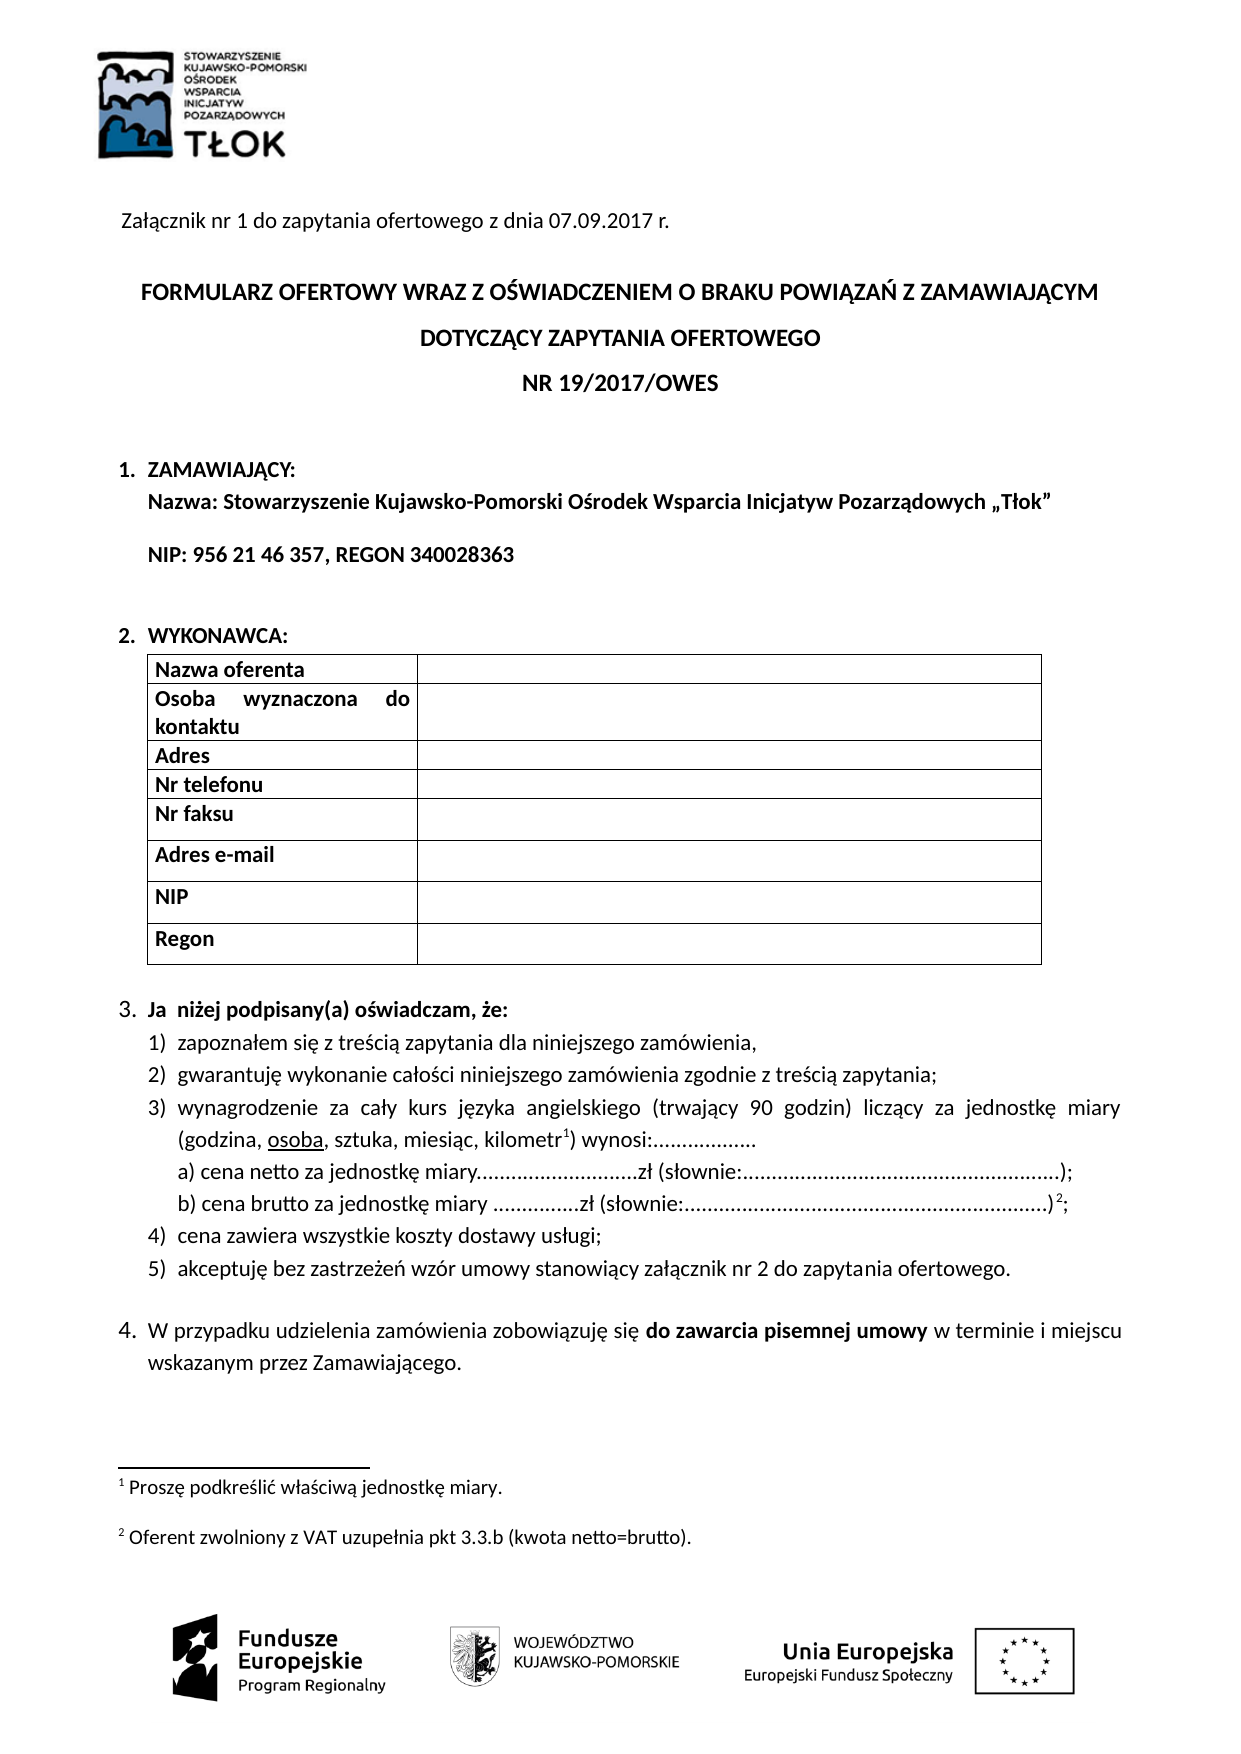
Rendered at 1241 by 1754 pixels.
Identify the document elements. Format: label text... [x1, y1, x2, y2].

picture [151, 1592, 1096, 1723]
list Nazwa: Stowarzyszenie Kujawsko-Pomorski Ośrodek Wsparcia Inicjatyw Pozarządowych „Tłok” [148, 487, 1122, 516]
table_cell [418, 924, 1041, 964]
list WYKONAWCA: [118, 622, 1122, 649]
table_cell [418, 799, 1041, 839]
list W przypadku udzielenia zamówienia zobowiązuję się do zawarcia pisemnej umowy w terminie i miejscu wskazanym przez Zamawiającego. [118, 1314, 1122, 1377]
picture [79, 28, 325, 180]
table_cell [418, 684, 1041, 740]
table_header Nazwa oferenta [148, 655, 417, 683]
table_cell [418, 841, 1041, 881]
text b) cena brutto za jednostkę miary ...............zł (słownie:...............................................................); [177, 1189, 1122, 1217]
list zapoznałem się z treścią zapytania dla niniejszego zamówienia, [148, 1028, 1122, 1056]
list wynagrodzenie za cały kurs języka angielskiego (trwający 90 godzin) liczący za jednostkę miary (godzina, osoba, sztuka, miesiąc, kilometr) wynosi:.................. [148, 1093, 1122, 1153]
text a) cena netto za jednostkę miary............................zł (słownie:.......................................................); [177, 1157, 1122, 1185]
list ZAMAWIAJĄCY: [118, 455, 1122, 483]
table_cell Adres [148, 741, 417, 769]
table_cell Nr telefonu [148, 770, 417, 798]
table_cell Nr faksu [148, 799, 417, 839]
table_cell Osoba wyznaczona do kontaktu [148, 684, 417, 740]
table_cell NIP [148, 882, 417, 923]
list akceptuję bez zastrzeżeń wzór umowy stanowiący załącznik nr 2 do zapytania ofertowego. [148, 1254, 1122, 1282]
table_cell [418, 770, 1041, 798]
text Załącznik nr 1 do zapytania ofertowego z dnia 07.09.2017 r. [121, 206, 1122, 234]
list cena zawiera wszystkie koszty dostawy usługi; [148, 1221, 1122, 1249]
table_header [418, 655, 1041, 683]
table_cell Regon [148, 924, 417, 964]
table_cell Adres e-mail [148, 841, 417, 881]
list NIP: 956 21 46 357, REGON 340028363 [148, 541, 1122, 568]
text DOTYCZĄCY ZAPYTANIA OFERTOWEGO [118, 322, 1122, 352]
list Ja niżej podpisany(a) oświadczam, że: [118, 993, 1122, 1024]
table_cell [418, 741, 1041, 769]
text NR 19/2017/OWES [118, 368, 1122, 398]
table_cell [418, 882, 1041, 923]
list gwarantuję wykonanie całości niniejszego zamówienia zgodnie z treścią zapytania; [148, 1061, 1122, 1088]
text FORMULARZ OFERTOWY WRAZ Z OŚWIADCZENIEM O BRAKU POWIĄZAŃ Z ZAMAWIAJĄCYM [118, 276, 1122, 307]
